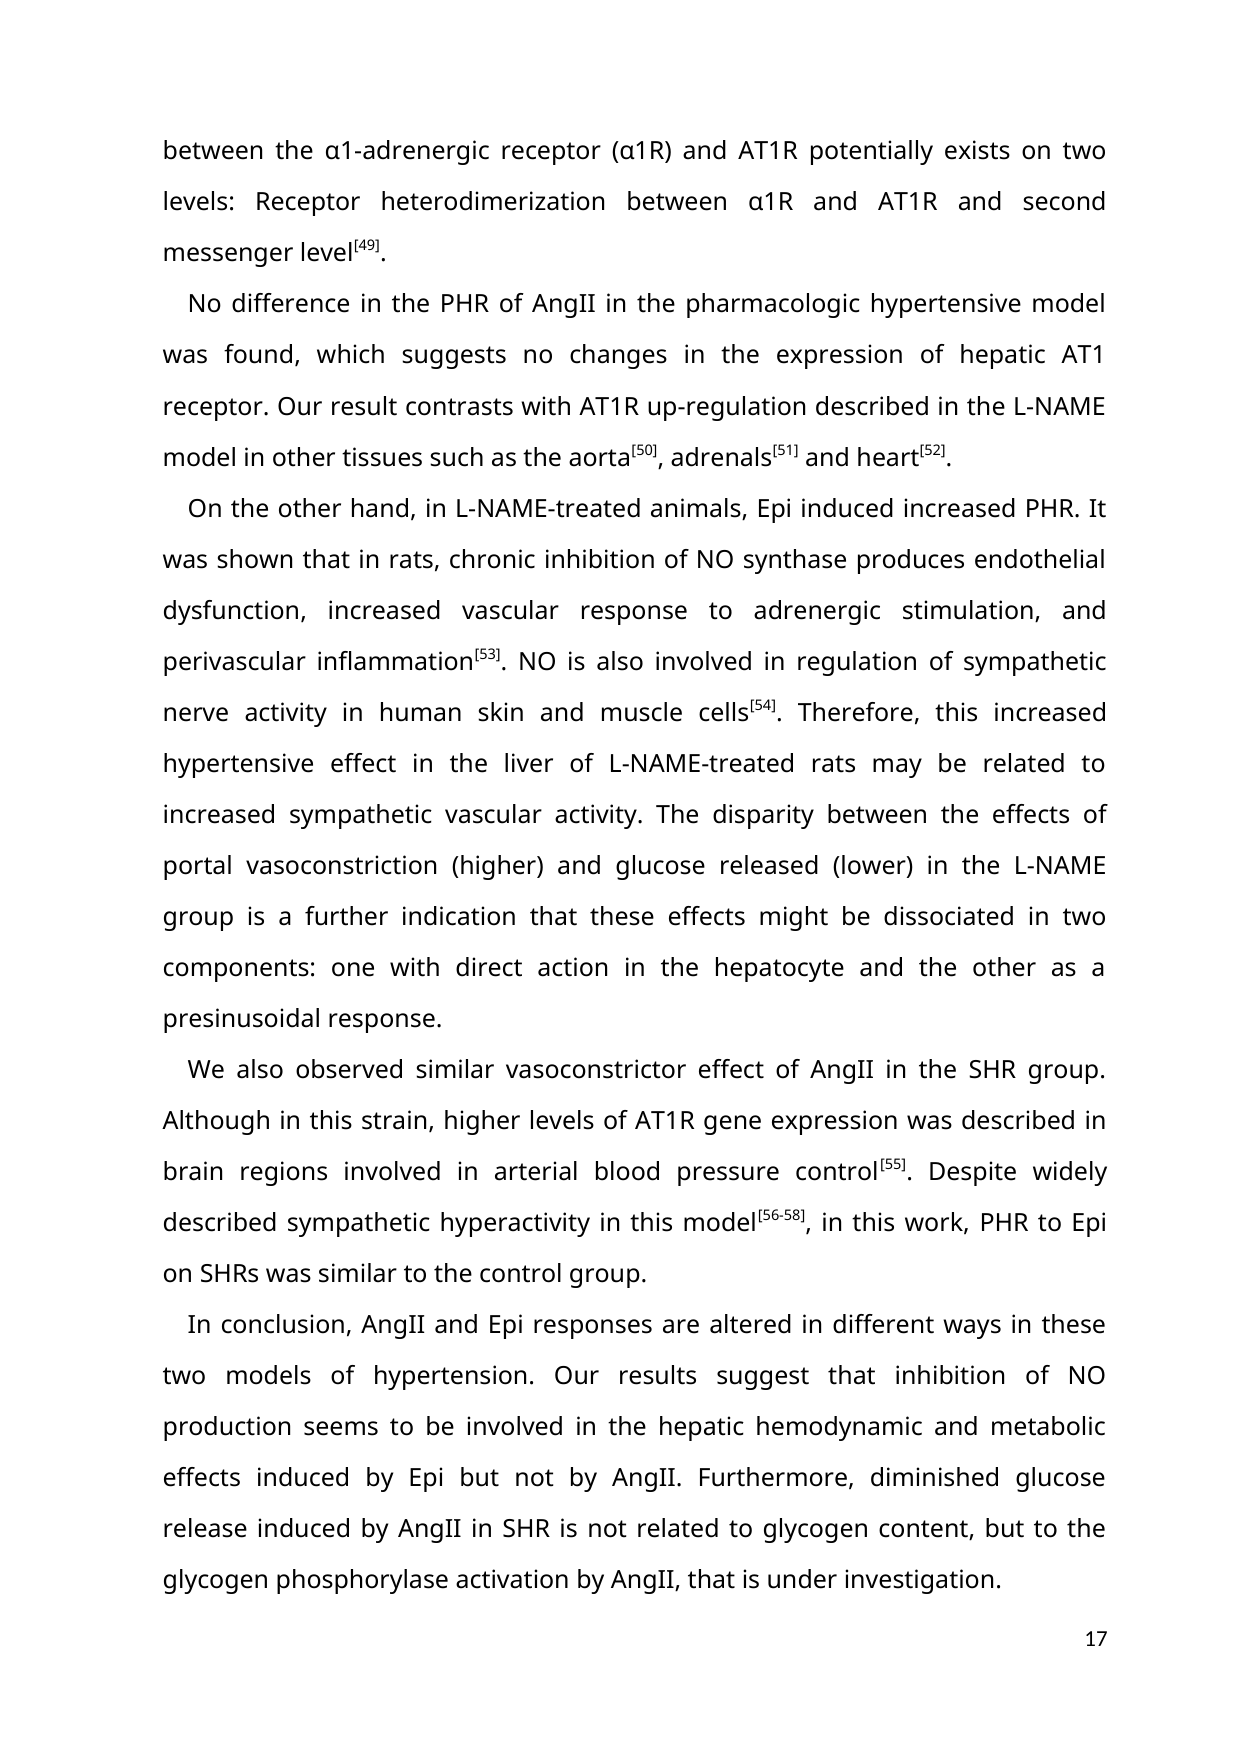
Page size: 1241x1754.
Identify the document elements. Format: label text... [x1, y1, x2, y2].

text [162, 133, 1107, 269]
text In conclusion, AngII and Epi responses are altered in different ways in these two models of hypertension. Our results suggest that inhibition of NO production seems to be involved in the hepatic hemodynamic and metabolic effects induced by Epi but not by AngII. Furthermore, diminished glucose release induced by AngII in SHR is not related to glycogen content, but to the glycogen phosphorylase activation by AngII, that is under investigation. [162, 1307, 1107, 1596]
text No difference in the PHR of AngII in the pharmacologic hypertensive model was found, which suggests no changes in the expression of hepatic AT1 receptor. Our result contrasts with AT1R up-regulation described in the L-NAME model in other tissues such as the aorta[50], adrenals[51] and heart[52]. [162, 286, 1107, 473]
text We also observed similar vasoconstrictor effect of AngII in the SHR group. Although in this strain, higher levels of AT1R gene expression was described in brain regions involved in arterial blood pressure control[55]. Despite widely described sympathetic hyperactivity in this model[56-58], in this work, PHR to Epi on SHRs was similar to the control group. [162, 1052, 1107, 1290]
text On the other hand, in L-NAME-treated animals, Epi induced increased PHR. It was shown that in rats, chronic inhibition of NO synthase produces endothelial dysfunction, increased vascular response to adrenergic stimulation, and perivascular inflammation[53]. NO is also involved in regulation of sympathetic nerve activity in human skin and muscle cells[54]. Therefore, this increased hypertensive effect in the liver of L-NAME-treated rats may be related to increased sympathetic vascular activity. The disparity between the effects of portal vasoconstriction (higher) and glucose released (lower) in the L-NAME group is a further indication that these effects might be dissociated in two components: one with direct action in the hepatocyte and the other as a presinusoidal response. [162, 490, 1107, 1035]
